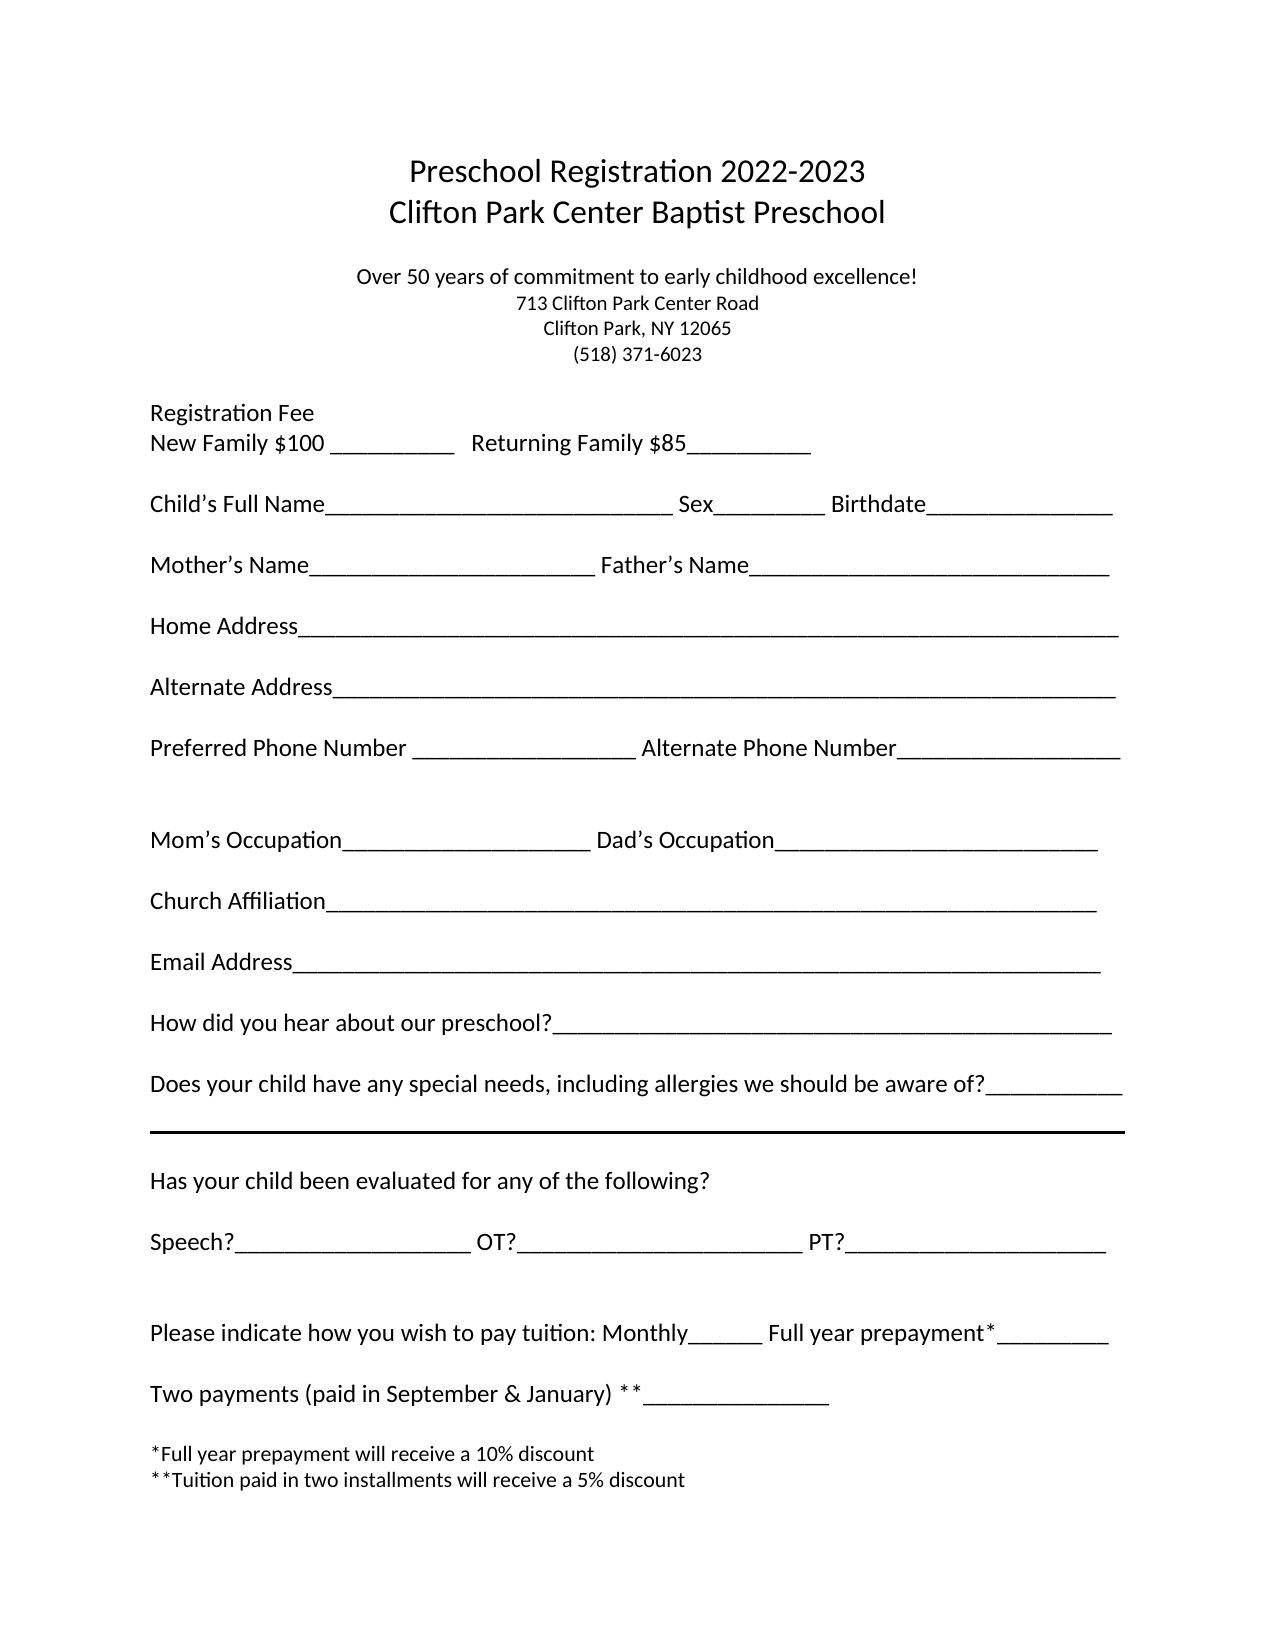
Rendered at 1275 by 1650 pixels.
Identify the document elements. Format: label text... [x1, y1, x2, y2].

text Home Address__________________________________________________________________ [150, 610, 1125, 641]
text Please indicate how you wish to pay tuition: Monthly______ Full year prepayment*_________ [150, 1318, 1125, 1348]
text Does your child have any special needs, including allergies we should be aware of?___________ [150, 1068, 1125, 1099]
text Clifton Park, NY 12065 [150, 315, 1125, 341]
text Clifton Park Center Baptist Preschool [150, 191, 1125, 231]
text Preschool Registration 2022-2023 [150, 150, 1125, 191]
text How did you hear about our preschool?_____________________________________________ [150, 1007, 1125, 1038]
text **Tuition paid in two installments will receive a 5% discount [150, 1466, 1125, 1493]
text Has your child been evaluated for any of the following? [150, 1165, 1125, 1196]
text Mom’s Occupation____________________ Dad’s Occupation__________________________ [150, 824, 1125, 854]
text Child’s Full Name____________________________ Sex_________ Birthdate_______________ [150, 488, 1125, 519]
text Alternate Address_______________________________________________________________ [150, 671, 1125, 702]
text Over 50 years of commitment to early childhood excellence! [150, 231, 1125, 290]
text Speech?___________________ OT?_______________________ PT?_____________________ [150, 1226, 1125, 1257]
text Two payments (paid in September & January) **_______________ [150, 1379, 1125, 1409]
text *Full year prepayment will receive a 10% discount [150, 1440, 1125, 1466]
text 713 Clifton Park Center Road [150, 290, 1125, 315]
text (518) 371-6023 [150, 341, 1125, 366]
text Mother’s Name_______________________ Father’s Name_____________________________ [150, 549, 1125, 580]
text Preferred Phone Number __________________ Alternate Phone Number__________________ [150, 732, 1125, 763]
text Email Address_________________________________________________________________ [150, 946, 1125, 977]
text Registration Fee [150, 397, 1125, 427]
text Church Affiliation______________________________________________________________ [150, 885, 1125, 916]
text New Family $100 __________ Returning Family $85__________ [150, 427, 1125, 458]
